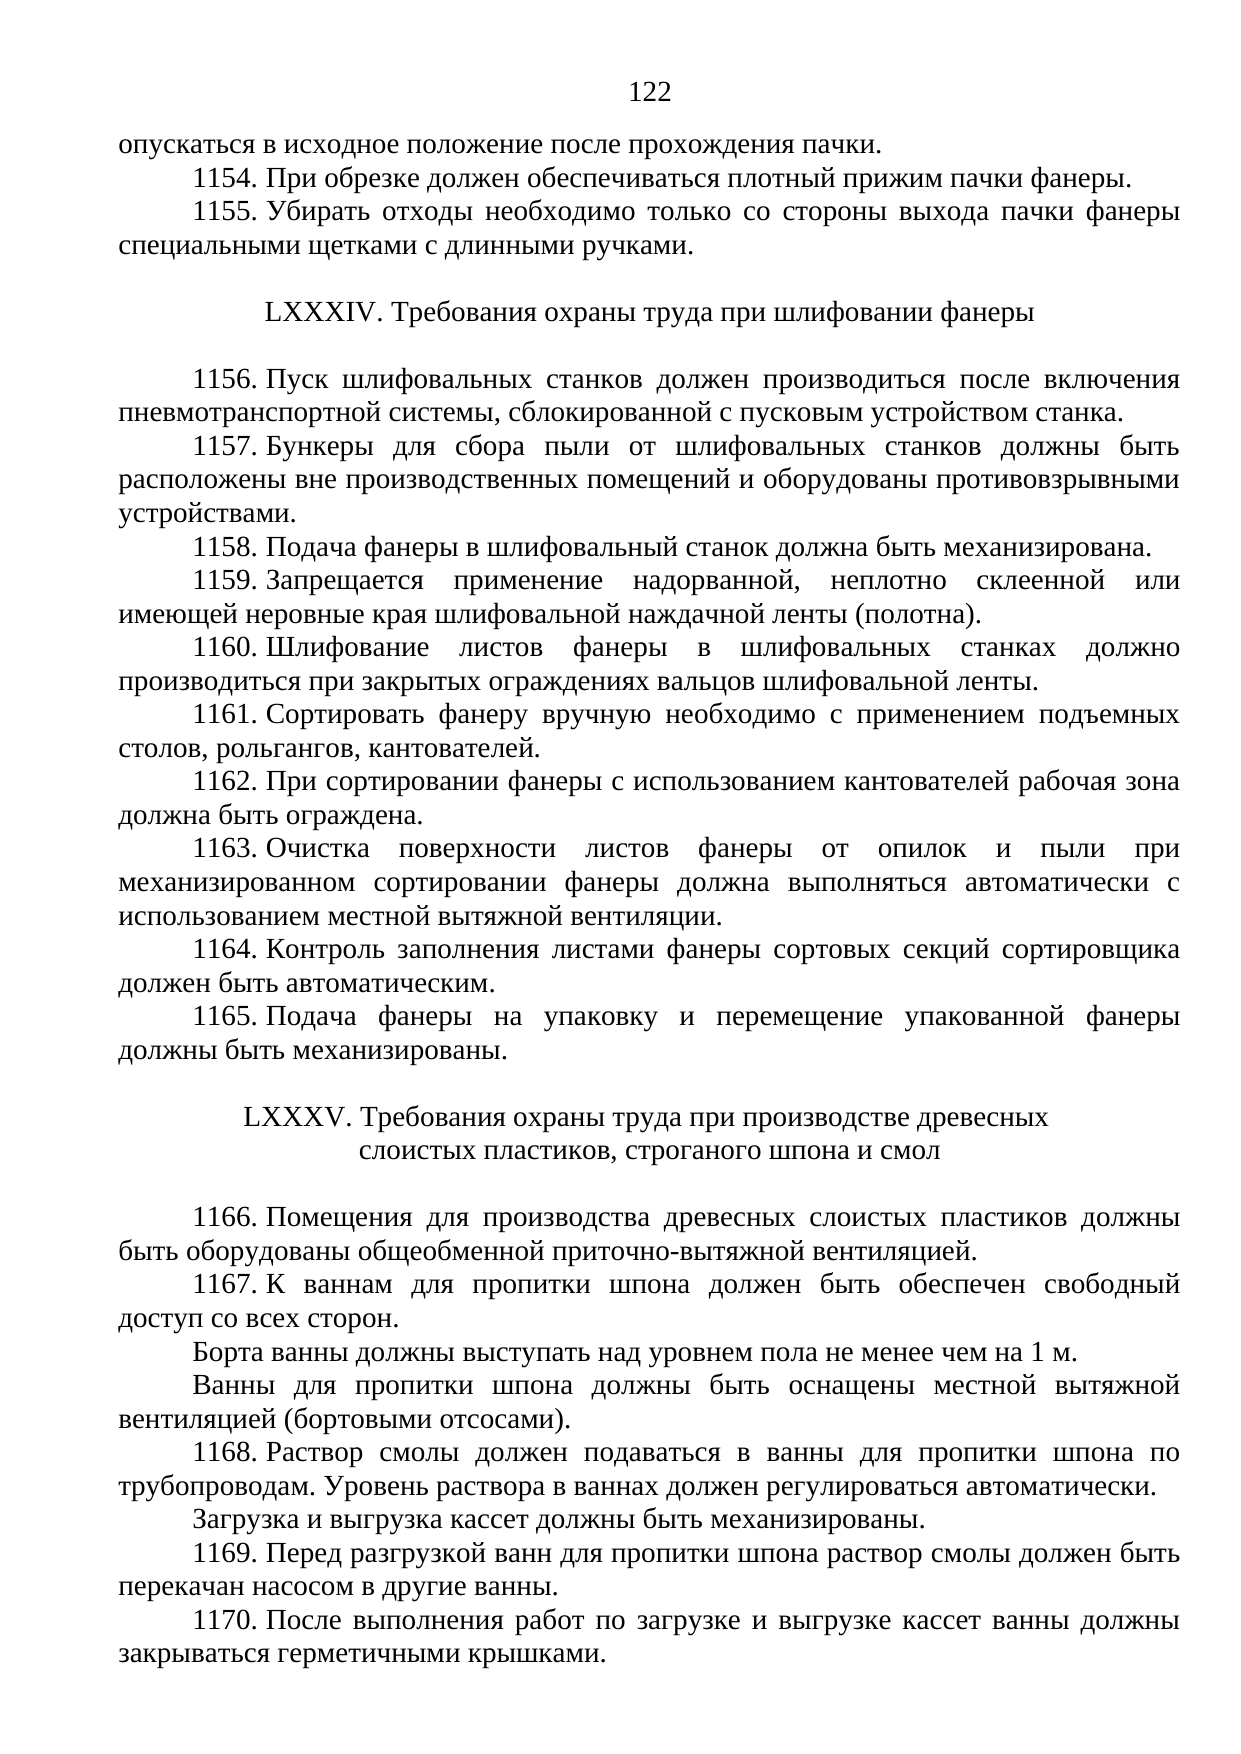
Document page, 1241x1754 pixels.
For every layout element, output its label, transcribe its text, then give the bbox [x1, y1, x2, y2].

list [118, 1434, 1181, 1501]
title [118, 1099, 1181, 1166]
list При обрезке должен обеспечиваться плотный прижим пачки фанеры. [118, 160, 1181, 193]
list Убирать отходы необходимо только со стороны выхода пачки фанеры специальными щетками с длинными ручками. [118, 193, 1181, 260]
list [118, 126, 1181, 160]
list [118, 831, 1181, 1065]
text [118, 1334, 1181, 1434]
list Подача фанеры в шлифовальный станок должна быть механизирована. [118, 529, 1181, 562]
title LXXXIV. Требования охраны труда при шлифовании фанеры [118, 294, 1181, 327]
list Сортировать фанеру вручную необходимо с применением подъемных столов, рольгангов, кантователей. [118, 696, 1181, 763]
list Пуск шлифовальных станков должен производиться после включения пневмотранспортной системы, сблокированной с пусковым устройством станка. [118, 361, 1181, 428]
list При сортировании фанеры с использованием кантователей рабочая зона должна быть ограждена. [118, 763, 1181, 831]
list Бункеры для сбора пыли от шлифовальных станков должны быть расположены вне производственных помещений и оборудованы противовзрывными устройствами. [118, 428, 1181, 529]
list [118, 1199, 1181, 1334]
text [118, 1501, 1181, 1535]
list Запрещается применение надорванной, неплотно склеенной или имеющей неровные края шлифовальной наждачной ленты (полотна). [118, 562, 1181, 629]
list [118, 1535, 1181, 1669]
list Шлифование листов фанеры в шлифовальных станках должно производиться при закрытых ограждениях вальцов шлифовальной ленты. [118, 629, 1181, 696]
